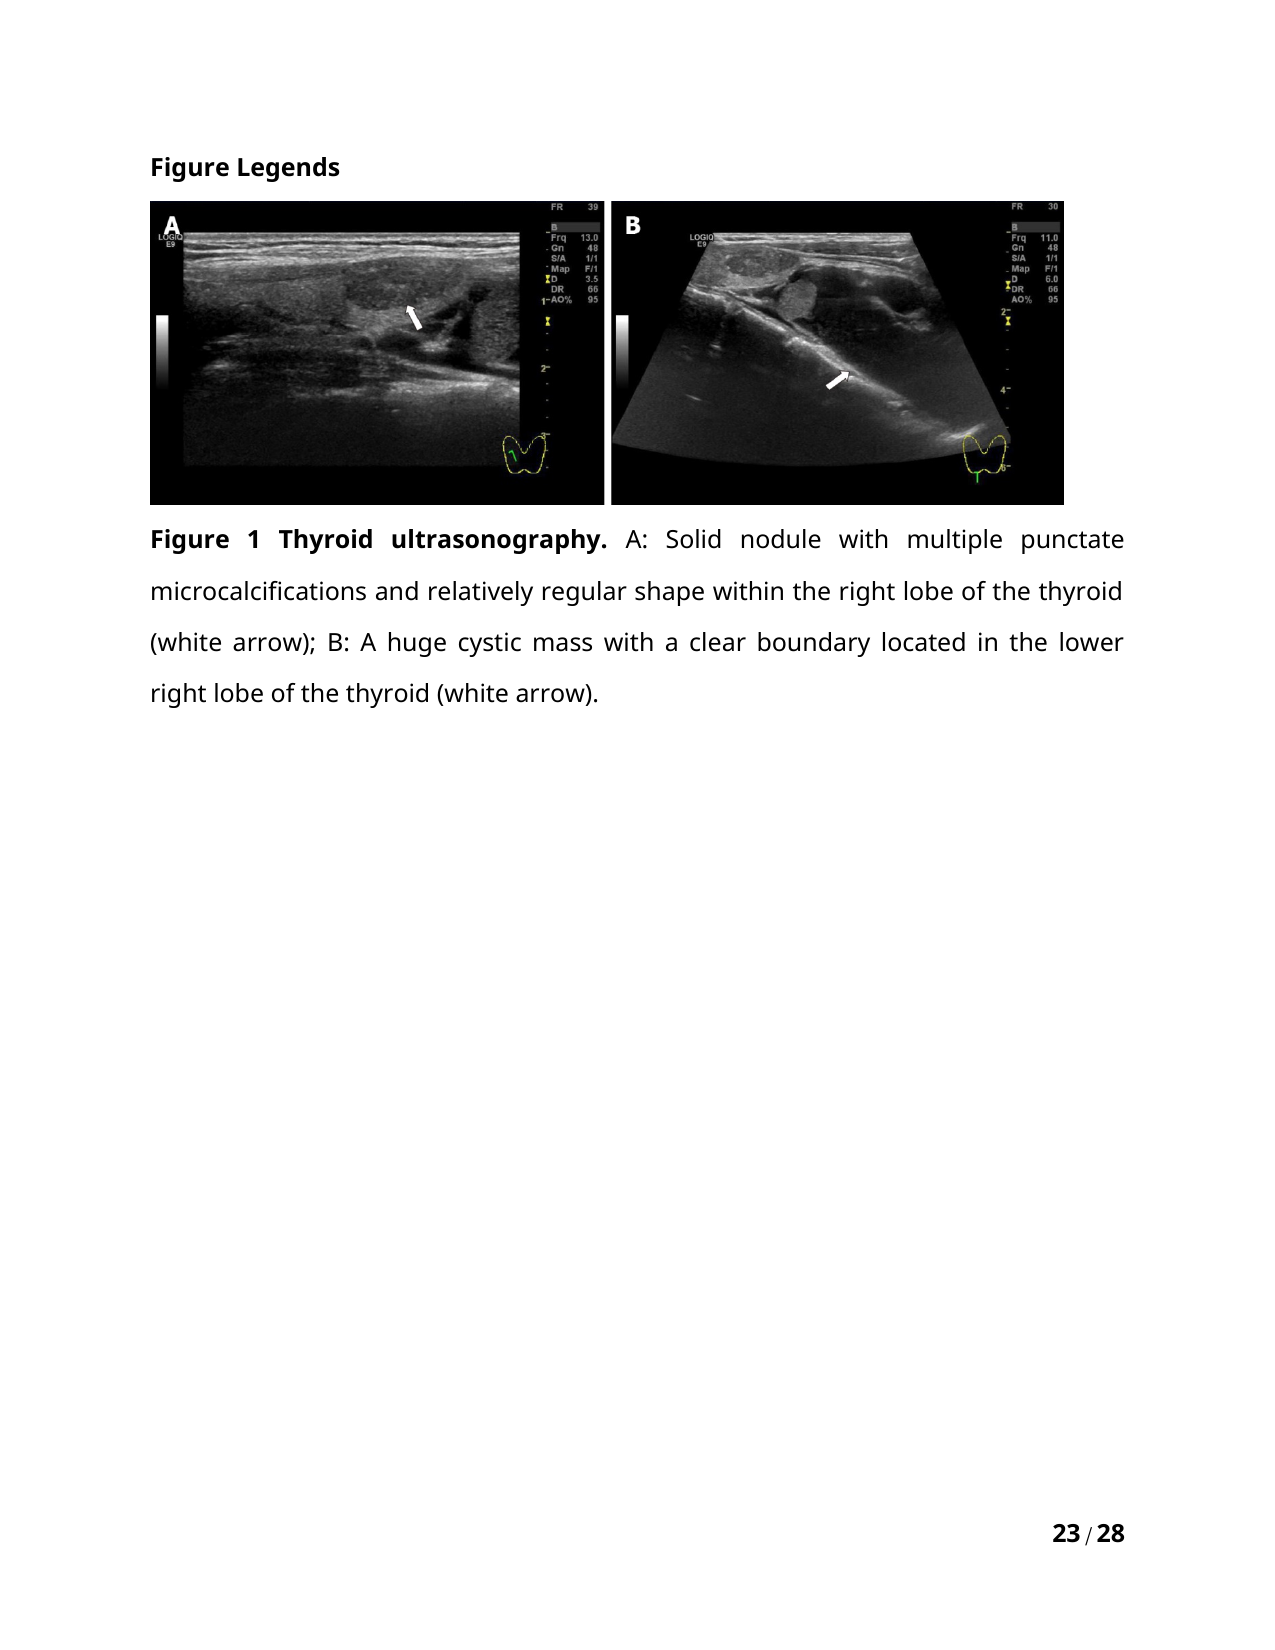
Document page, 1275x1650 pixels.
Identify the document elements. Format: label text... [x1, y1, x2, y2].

text Figure Legends [150, 150, 1125, 184]
text Figure 1 Thyroid ultrasonography. A: Solid nodule with multiple punctate microcalcifications and relatively regular shape within the right lobe of the thyroid (white arrow); B: A huge cystic mass with a clear boundary located in the lower right lobe of the thyroid (white arrow). [150, 522, 1125, 709]
picture [150, 201, 1064, 505]
